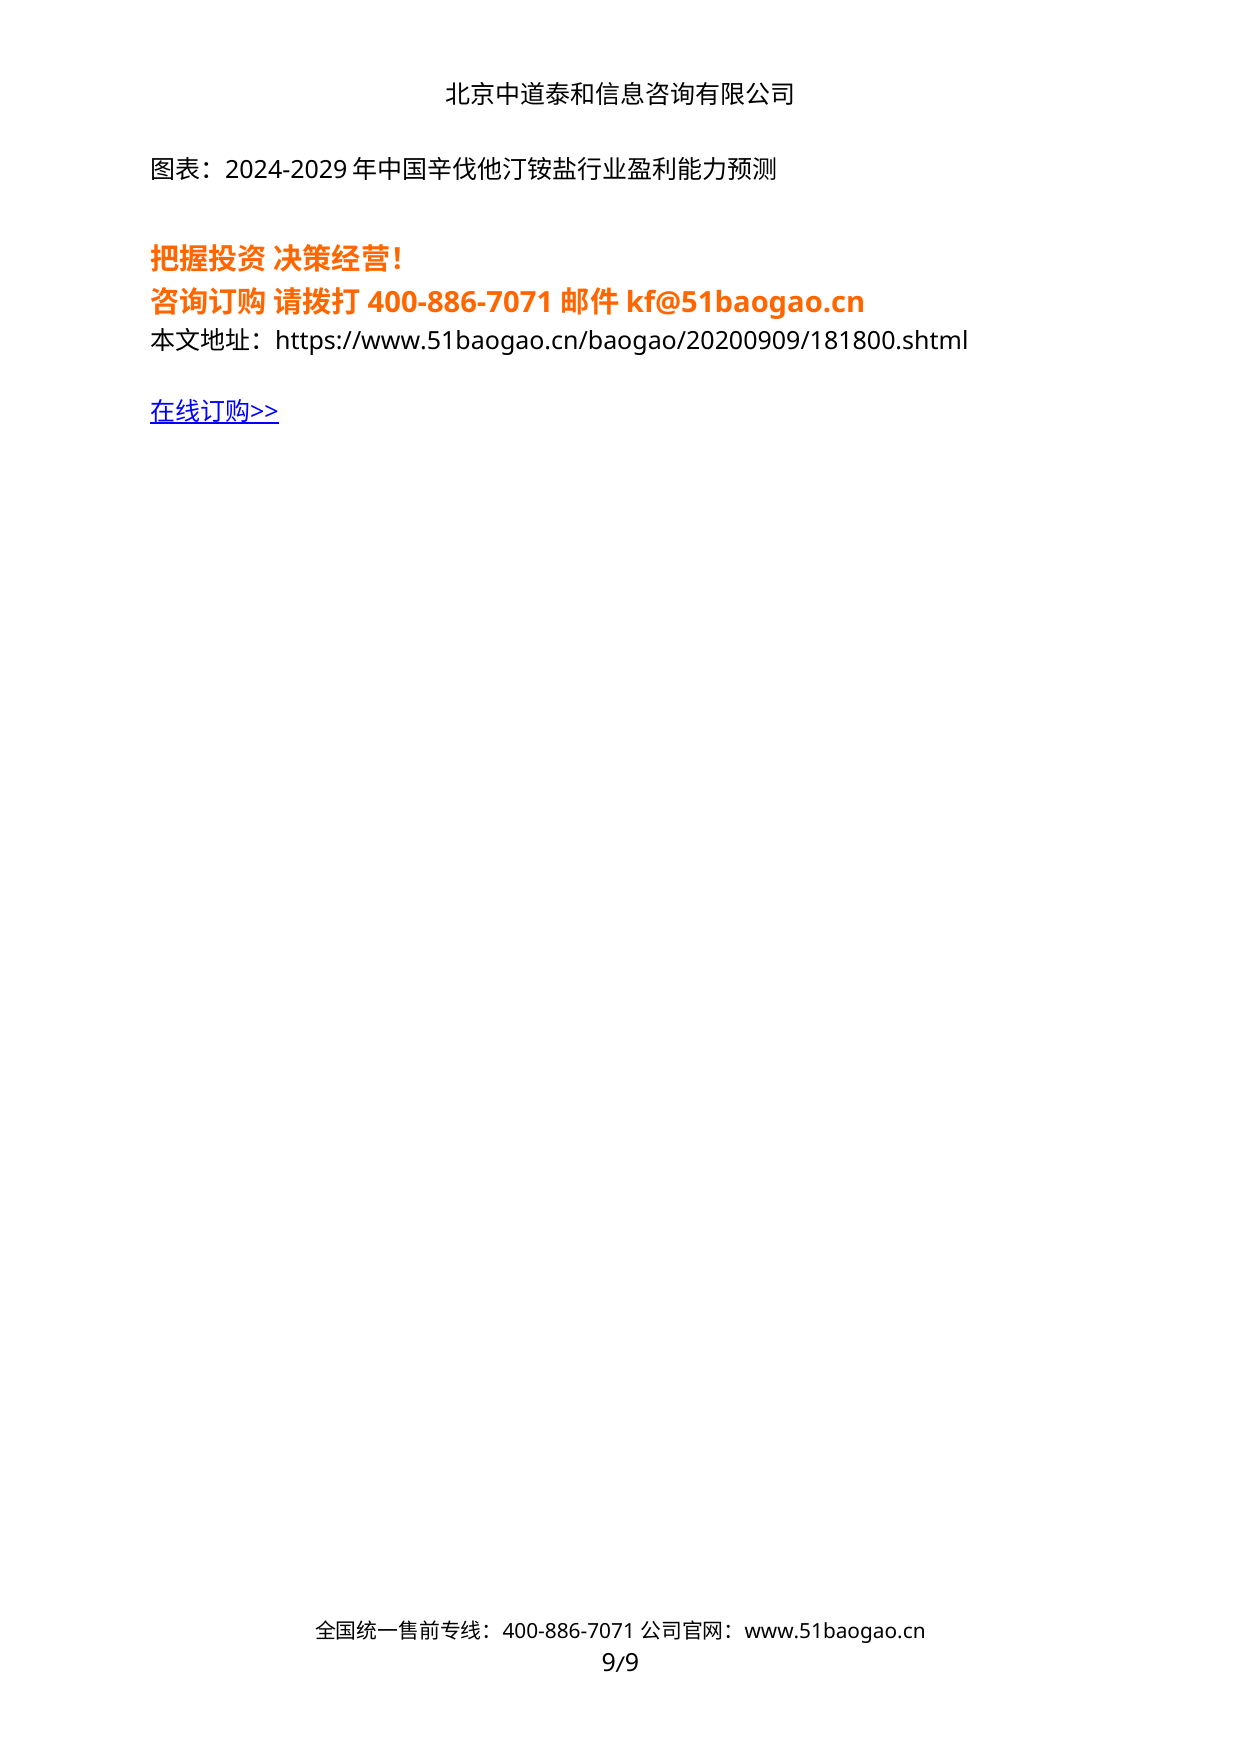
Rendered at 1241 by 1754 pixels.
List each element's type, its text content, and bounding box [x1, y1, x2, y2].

text 图表：2024-2029年中国辛伐他汀铵盐行业盈利能力预测 [150, 150, 1090, 186]
text 在线订购>> [150, 357, 1090, 427]
text 把握投资 决策经营！咨询订购 请拨打 400-886-7071 邮件 kf@51baogao.cn本文地址：https://www.51baogao.cn/baogao/20200909/181800.shtml [150, 202, 1090, 357]
